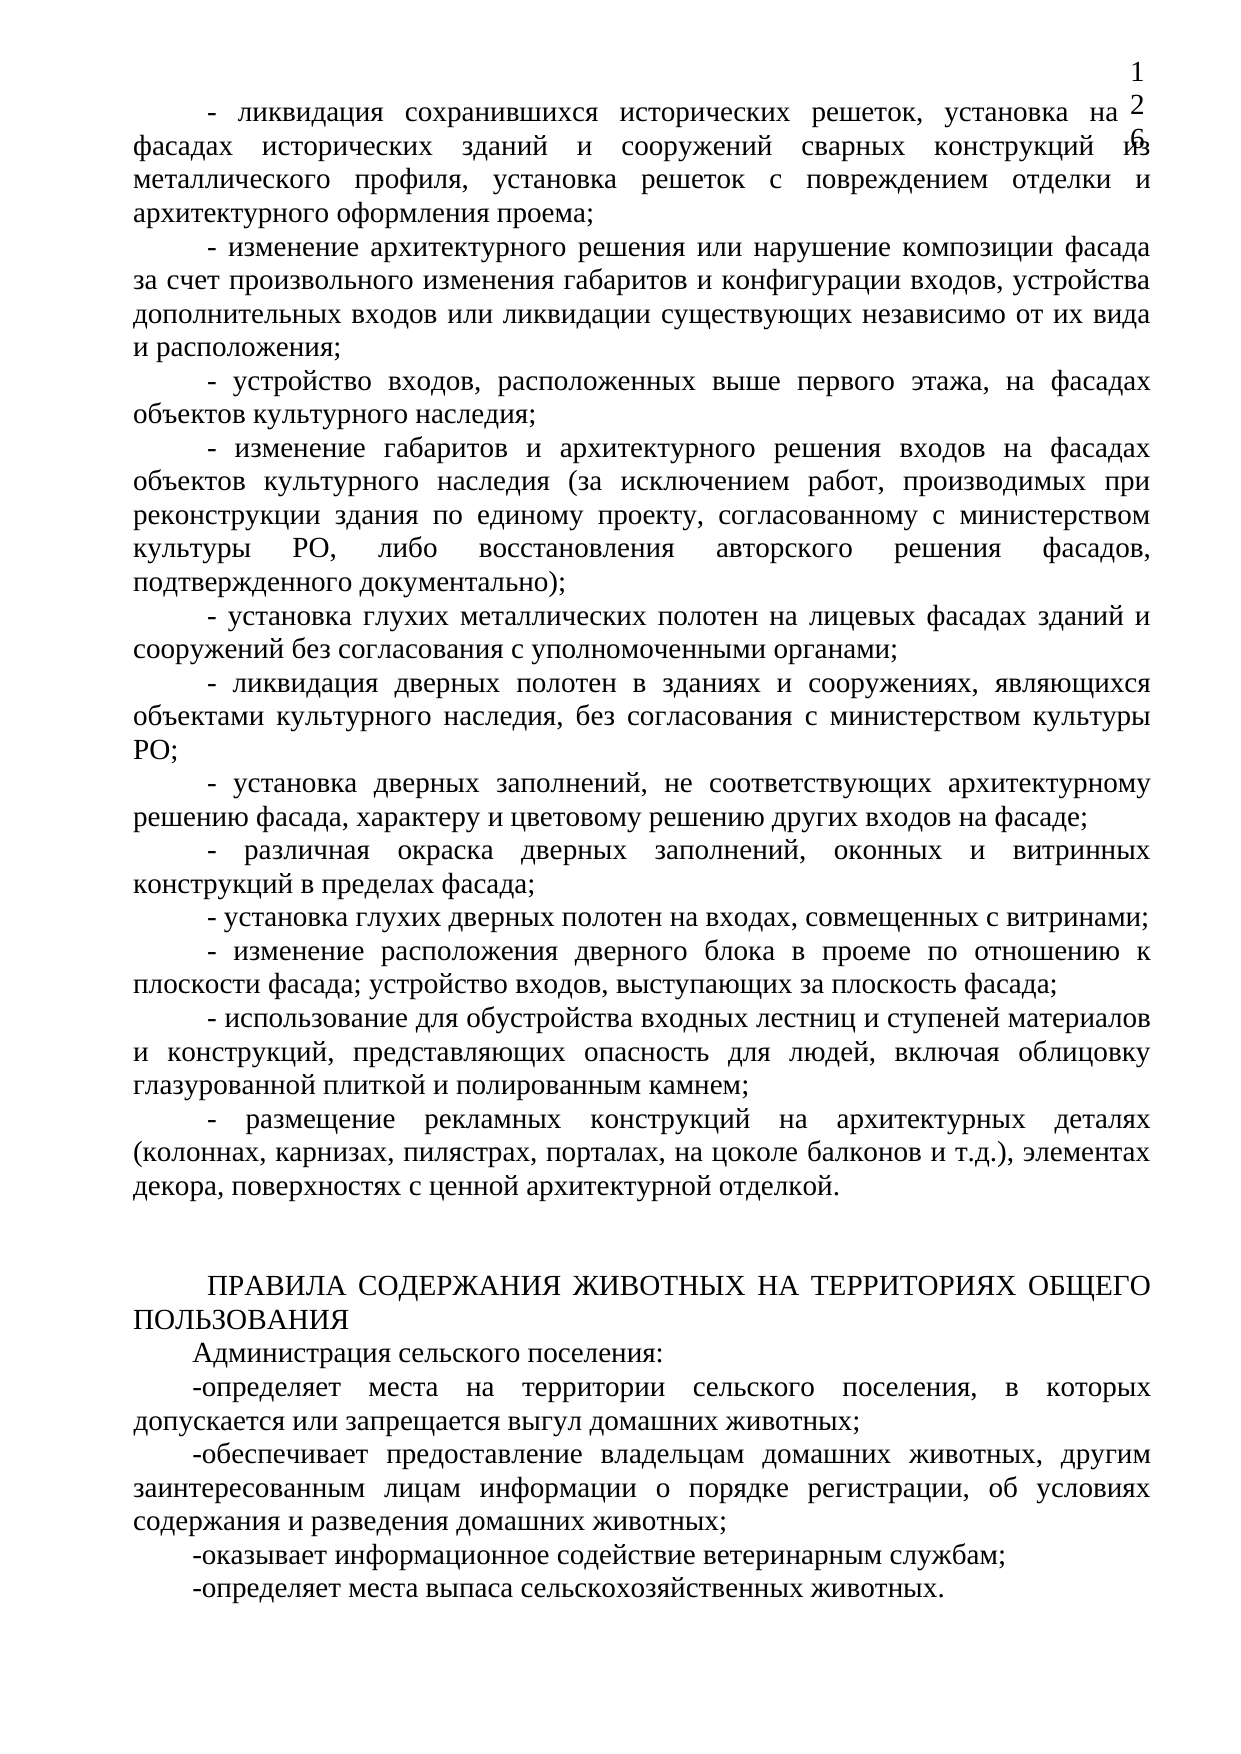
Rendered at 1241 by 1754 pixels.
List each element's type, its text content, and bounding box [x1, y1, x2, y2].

text - изменение габаритов и архитектурного решения входов на фасадах объектов культурного наследия (за исключением работ, производимых при реконструкции здания по единому проекту, согласованному с министерством культуры РО, либо восстановления авторского решения фасадов, подтвержденного документально); [133, 430, 1152, 598]
text -определяет места выпаса сельскохозяйственных животных. [133, 1570, 1152, 1604]
text ПРАВИЛА СОДЕРЖАНИЯ ЖИВОТНЫХ НА ТЕРРИТОРИЯХ ОБЩЕГО ПОЛЬЗОВАНИЯ [133, 1268, 1152, 1336]
text Администрация сельского поселения: [133, 1336, 1152, 1369]
text -оказывает информационное содействие ветеринарным службам; [133, 1537, 1152, 1570]
text - размещение рекламных конструкций на архитектурных деталях (колоннах, карнизах, пилястрах, порталах, на цоколе балконов и т.д.), элементах декора, поверхностях с ценной архитектурной отделкой. [133, 1101, 1152, 1201]
text -определяет места на территории сельского поселения, в которых допускается или запрещается выгул домашних животных; [133, 1369, 1152, 1436]
text - различная окраска дверных заполнений, оконных и витринных конструкций в пределах фасада; [133, 832, 1152, 899]
text - ликвидация сохранившихся исторических решеток, установка на фасадах исторических зданий и сооружений сварных конструкций из металлического профиля, установка решеток с повреждением отделки и архитектурного оформления проема; [133, 94, 1152, 229]
text - устройство входов, расположенных выше первого этажа, на фасадах объектов культурного наследия; [133, 363, 1152, 430]
text - установка глухих металлических полотен на лицевых фасадах зданий и сооружений без согласования с уполномоченными органами; [133, 598, 1152, 665]
text - использование для обустройства входных лестниц и ступеней материалов и конструкций, представляющих опасность для людей, включая облицовку глазурованной плиткой и полированным камнем; [133, 1000, 1152, 1101]
text - установка дверных заполнений, не соответствующих архитектурному решению фасада, характеру и цветовому решению других входов на фасаде; [133, 765, 1152, 832]
text - установка глухих дверных полотен на входах, совмещенных с витринами; [133, 899, 1152, 933]
text - изменение архитектурного решения или нарушение композиции фасада за счет произвольного изменения габаритов и конфигурации входов, устройства дополнительных входов или ликвидации существующих независимо от их вида и расположения; [133, 229, 1152, 363]
text -обеспечивает предоставление владельцам домашних животных, другим заинтересованным лицам информации о порядке регистрации, об условиях содержания и разведения домашних животных; [133, 1436, 1152, 1537]
text - ликвидация дверных полотен в зданиях и сооружениях, являющихся объектами культурного наследия, без согласования с министерством культуры РО; [133, 665, 1152, 765]
text - изменение расположения дверного блока в проеме по отношению к плоскости фасада; устройство входов, выступающих за плоскость фасада; [133, 933, 1152, 1000]
